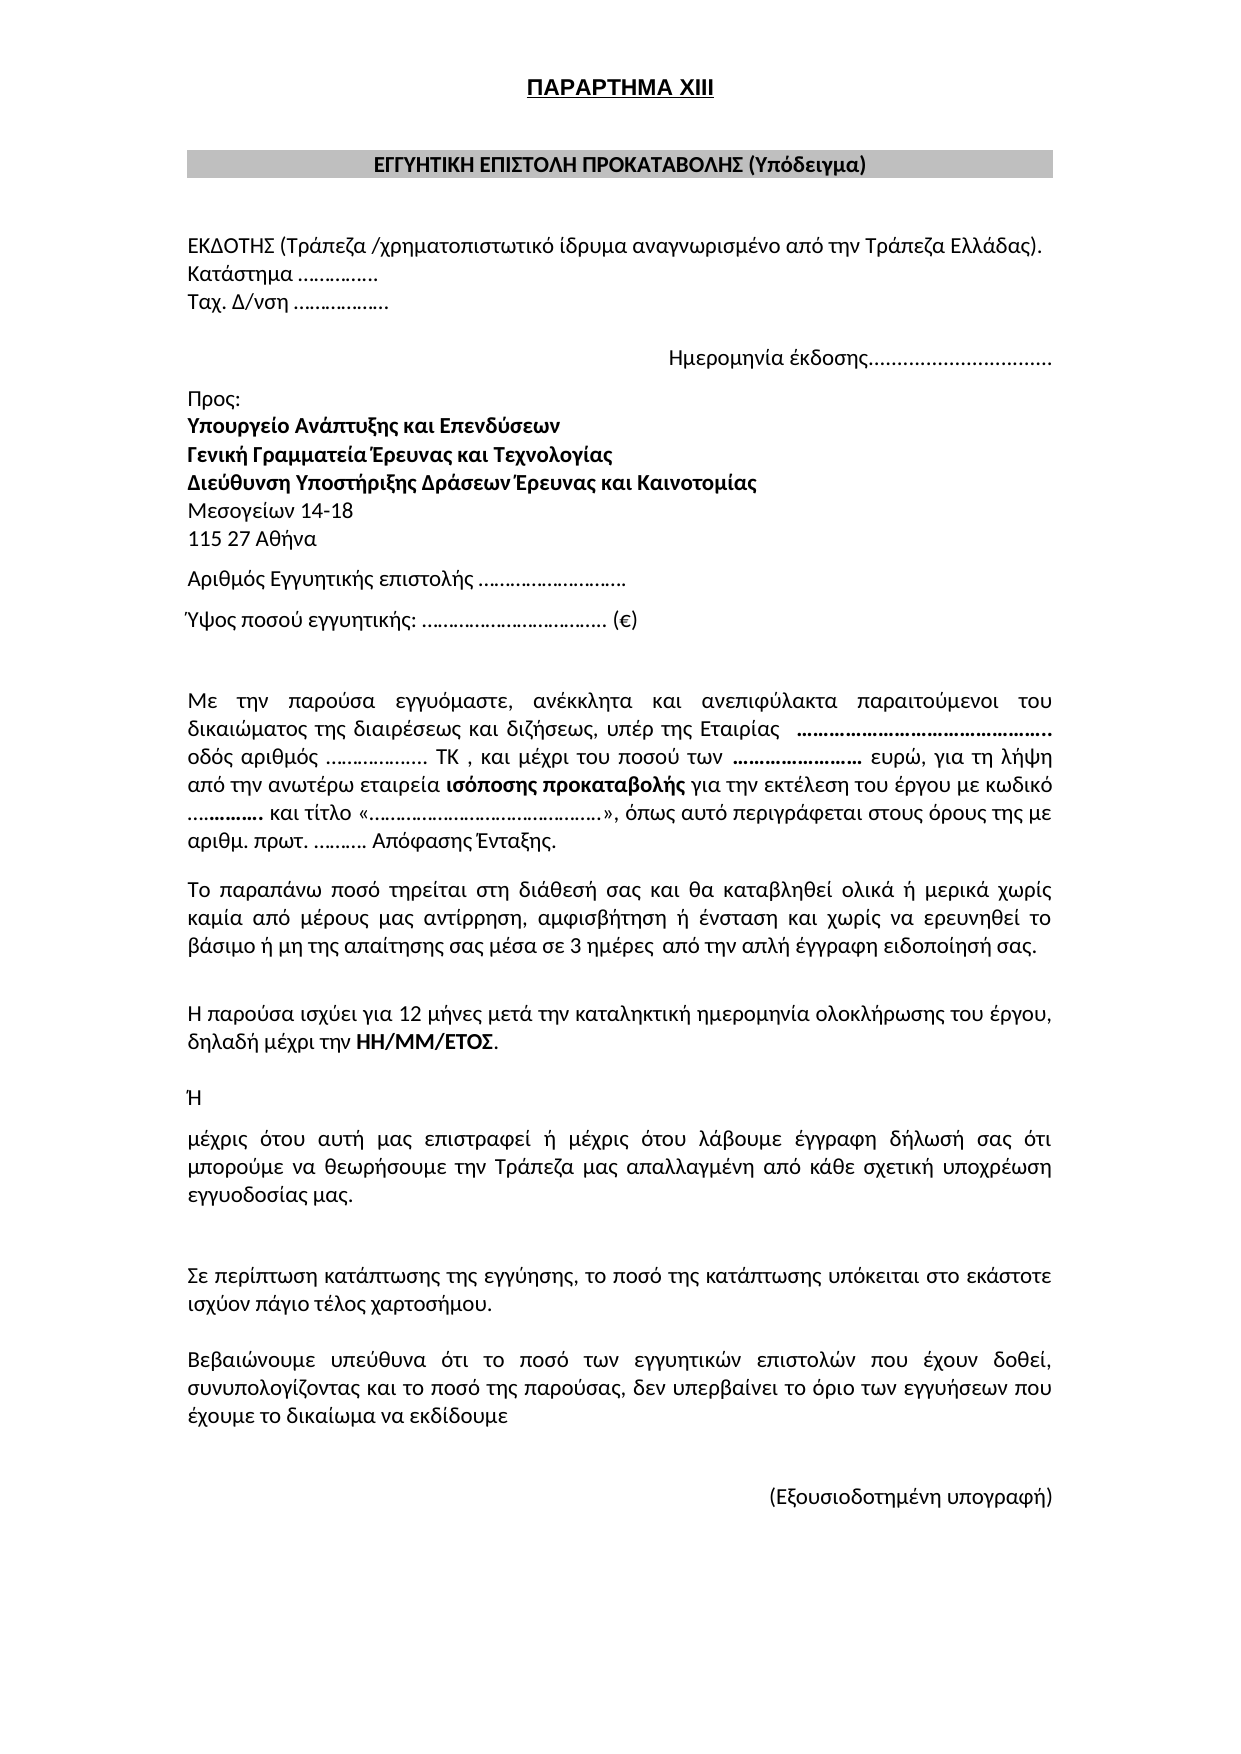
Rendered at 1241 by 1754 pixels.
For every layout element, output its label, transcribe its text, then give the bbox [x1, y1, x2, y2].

text Το παραπάνω ποσό τηρείται στη διάθεσή σας και θα καταβληθεί ολικά ή μερικά χωρίς καμία από μέρους μας αντίρρηση, αμφισβήτηση ή ένσταση και χωρίς να ερευνηθεί το βάσιμο ή μη της απαίτησης σας μέσα σε 3 ημέρες από την απλή έγγραφη ειδοποίησή σας. [187, 875, 1053, 959]
text (Εξουσιοδοτημένη υπογραφή) [187, 1482, 1053, 1510]
text ΕΚΔΟΤΗΣ (Τράπεζα /χρηματοπιστωτικό ίδρυμα αναγνωρισμένο από την Τράπεζα Ελλάδας). [187, 231, 1053, 259]
text Διεύθυνση Υποστήριξης Δράσεων Έρευνας και Καινοτομίας [187, 468, 1053, 496]
text μέχρις ότου αυτή μας επιστραφεί ή μέχρις ότου λάβουμε έγγραφη δήλωσή σας ότι μπορούμε να θεωρήσουμε την Τράπεζα μας απαλλαγμένη από κάθε σχετική υποχρέωση εγγυοδοσίας μας. [187, 1124, 1053, 1208]
text Με την παρούσα εγγυόμαστε, ανέκκλητα και ανεπιφύλακτα παραιτούμενοι του δικαιώματος της διαιρέσεως και διζήσεως, υπέρ της Εταιρίας ……………………………………….. οδός αριθμός …………….... ΤΚ , και μέχρι του ποσού των …………………… ευρώ, για τη λήψη από την ανωτέρω εταιρεία ισόποσης προκαταβολής για την εκτέλεση του έργου με κωδικό ….………. και τίτλο «……………………………………..», όπως αυτό περιγράφεται στους όρους της με αριθμ. πρωτ. ………. Απόφασης Ένταξης. [187, 686, 1053, 854]
text ΕΓΓΥΗΤΙΚΗ ΕΠΙΣΤΟΛΗ ΠΡΟΚΑΤΑΒΟΛΗΣ (Υπόδειγμα) [187, 150, 1053, 178]
text Μεσογείων 14-18 [187, 496, 1053, 524]
text 115 27 Αθήνα [187, 524, 1053, 552]
text Σε περίπτωση κατάπτωσης της εγγύησης, το ποσό της κατάπτωσης υπόκειται στο εκάστοτε ισχύον πάγιο τέλος χαρτοσήμου. [187, 1261, 1053, 1317]
text Ημερομηνία έκδοσης................................ [187, 343, 1053, 371]
text Ή [187, 1083, 1053, 1111]
text Κατάστημα …………... [187, 259, 1053, 287]
text Ύψος ποσού εγγυητικής: …………………………….. (€) [187, 605, 1053, 633]
text Ταχ. Δ/νση ……………… [187, 287, 1053, 315]
text Η παρούσα ισχύει για 12 μήνες μετά την καταληκτική ημερομηνία ολοκλήρωσης του έργου, δηλαδή μέχρι την ΗΗ/ΜΜ/ΕΤΟΣ. [187, 999, 1053, 1055]
text Γενική Γραμματεία Έρευνας και Τεχνολογίας [187, 440, 1053, 468]
text Υπουργείο Ανάπτυξης και Επενδύσεων [187, 412, 1053, 440]
text Βεβαιώνουμε υπεύθυνα ότι το ποσό των εγγυητικών επιστολών που έχουν δοθεί, συνυπολογίζοντας και το ποσό της παρούσας, δεν υπερβαίνει το όριο των εγγυήσεων που έχουμε το δικαίωμα να εκδίδουμε [187, 1345, 1053, 1429]
text Προς: [187, 384, 1053, 412]
text Αριθμός Εγγυητικής επιστολής ………………………. [187, 564, 1053, 592]
